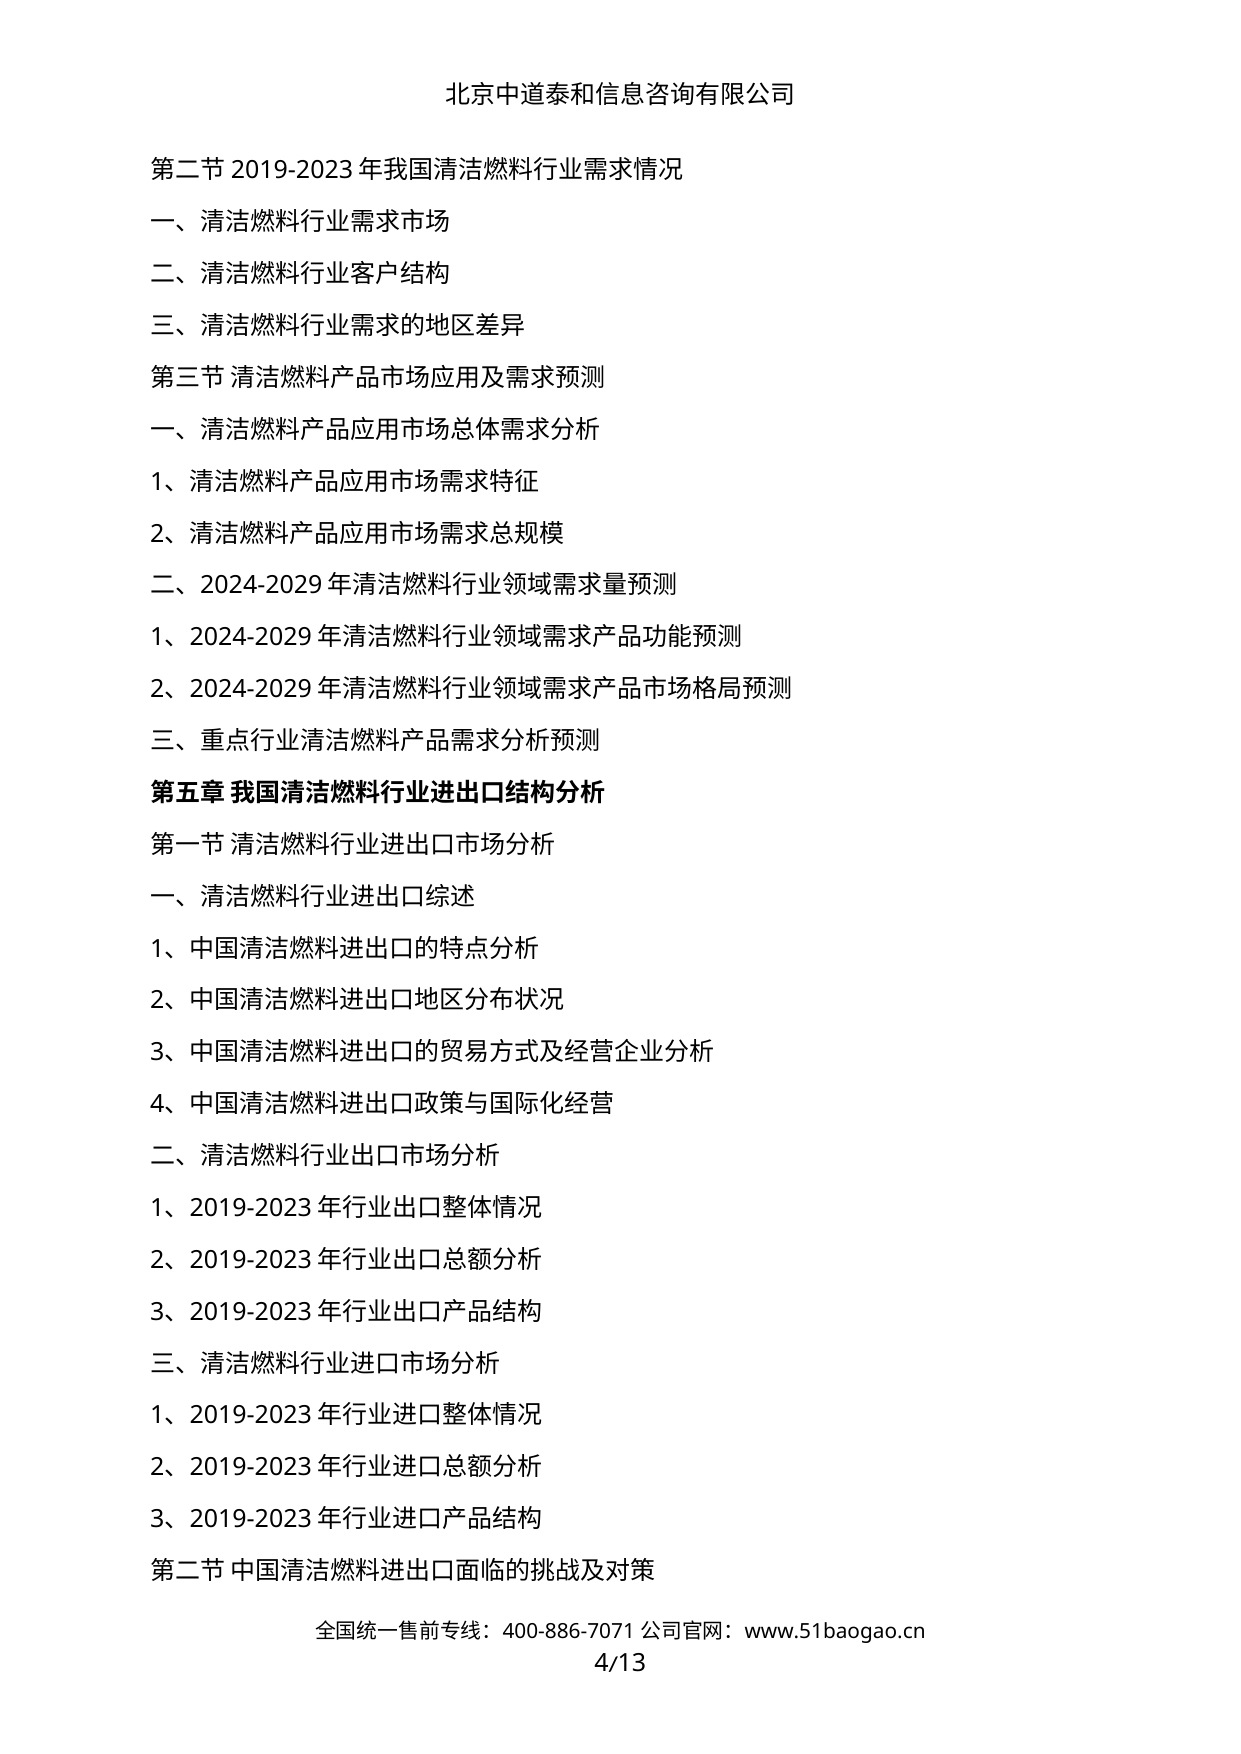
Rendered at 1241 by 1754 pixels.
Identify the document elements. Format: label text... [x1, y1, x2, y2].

text 第二节 中国清洁燃料进出口面临的挑战及对策 [150, 1551, 1090, 1587]
text 三、清洁燃料行业进口市场分析 [150, 1343, 1090, 1379]
text 第一节 清洁燃料行业进出口市场分析 [150, 824, 1090, 861]
text 2、2024-2029年清洁燃料行业领域需求产品市场格局预测 [150, 669, 1090, 705]
text 第二节 2019-2023年我国清洁燃料行业需求情况 [150, 150, 1090, 186]
text 1、中国清洁燃料进出口的特点分析 [150, 928, 1090, 964]
text 三、清洁燃料行业需求的地区差异 [150, 306, 1090, 342]
text 2、中国清洁燃料进出口地区分布状况 [150, 980, 1090, 1016]
text 二、清洁燃料行业出口市场分析 [150, 1136, 1090, 1172]
text 1、2019-2023年行业出口整体情况 [150, 1187, 1090, 1224]
text 2、2019-2023年行业出口总额分析 [150, 1239, 1090, 1276]
text 3、2019-2023年行业出口产品结构 [150, 1291, 1090, 1327]
text 4、中国清洁燃料进出口政策与国际化经营 [150, 1084, 1090, 1120]
text 2、清洁燃料产品应用市场需求总规模 [150, 513, 1090, 549]
text 3、2019-2023年行业进口产品结构 [150, 1499, 1090, 1535]
text 1、清洁燃料产品应用市场需求特征 [150, 461, 1090, 497]
text 第三节 清洁燃料产品市场应用及需求预测 [150, 357, 1090, 394]
text 2、2019-2023年行业进口总额分析 [150, 1447, 1090, 1483]
text 三、重点行业清洁燃料产品需求分析预测 [150, 721, 1090, 757]
text 一、清洁燃料行业进出口综述 [150, 876, 1090, 912]
text 3、中国清洁燃料进出口的贸易方式及经营企业分析 [150, 1032, 1090, 1068]
text 第五章 我国清洁燃料行业进出口结构分析 [150, 772, 1090, 809]
text 1、2024-2029年清洁燃料行业领域需求产品功能预测 [150, 617, 1090, 653]
text 二、清洁燃料行业客户结构 [150, 254, 1090, 290]
text 1、2019-2023年行业进口整体情况 [150, 1395, 1090, 1431]
text 一、清洁燃料行业需求市场 [150, 202, 1090, 238]
text 二、2024-2029年清洁燃料行业领域需求量预测 [150, 565, 1090, 601]
text 一、清洁燃料产品应用市场总体需求分析 [150, 409, 1090, 446]
